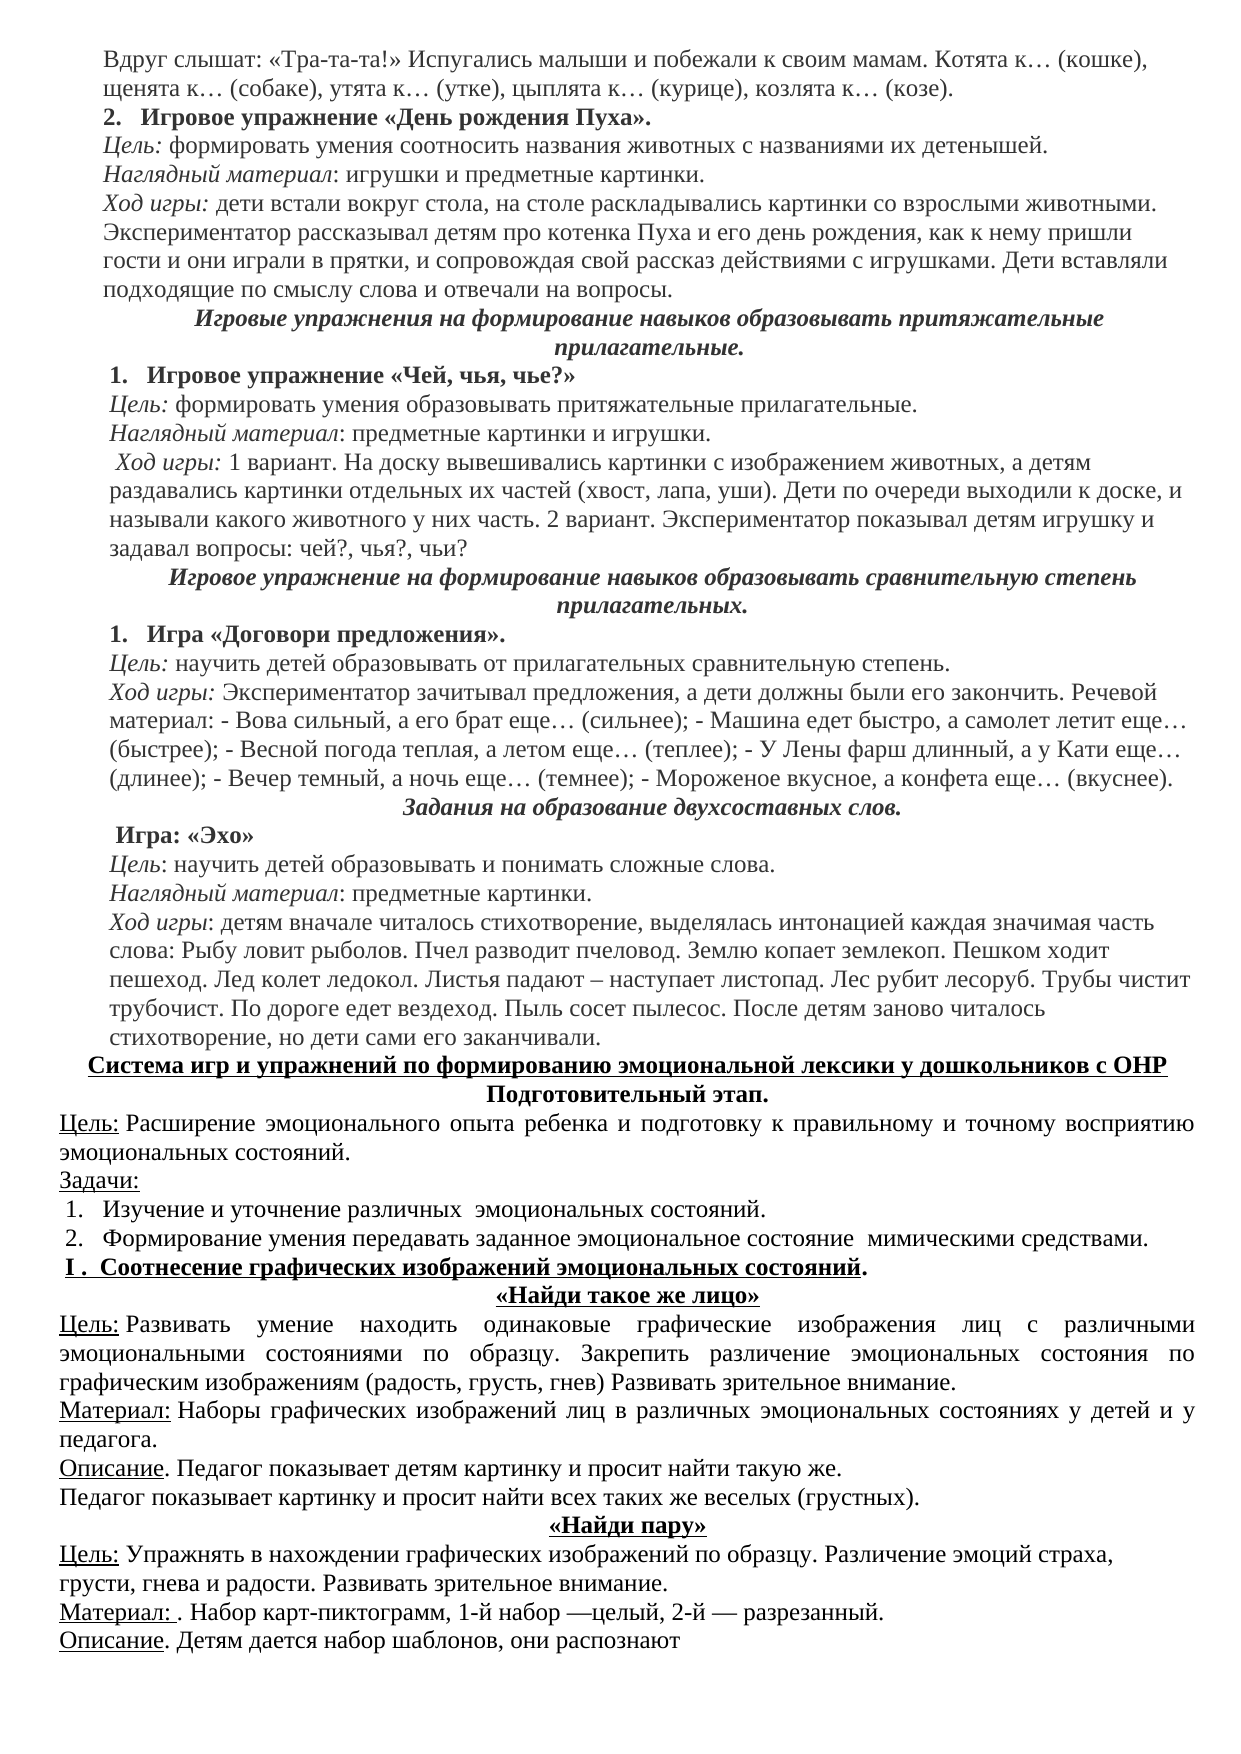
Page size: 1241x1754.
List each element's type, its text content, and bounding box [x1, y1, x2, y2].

text Ход игры: детям вначале читалось стихотворение, выделялась интонацией каждая значимая часть слова: Рыбу ловит рыболов. Пчел разводит пчеловод. Землю копает землекоп. Пешком ходит пешеход. Лед колет ледокол. Листья падают – наступает листопад. Лес рубит лесоруб. Трубы чистит трубочист. По дороге едет вездеход. Пыль сосет пылесос. После детям заново читалось стихотворение, но дети сами его заканчивали. [109, 907, 1196, 1051]
text Игра: «Эхо» [109, 821, 1196, 849]
list Изучение и уточнение различных эмоциональных состояний. [65, 1194, 1196, 1223]
text Описание. Детям дается набор шаблонов, они распознают [59, 1626, 1196, 1654]
text Цель: формировать умения образовывать притяжательные прилагательные. [109, 389, 1196, 418]
text Цель: Упражнять в нахождении графических изображений по образцу. Различение эмоций страха, грусти, гнева и радости. Развивать зрительное внимание. [59, 1539, 1196, 1597]
text Материал: . Набор карт-пиктограмм, 1-й набор —целый, 2-й — разрезанный. [59, 1597, 1196, 1626]
text Задания на образование двухсоставных слов. [109, 792, 1196, 821]
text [103, 44, 1196, 102]
text Подготовительный этап. [59, 1079, 1196, 1108]
text Ход игры: Экспериментатор зачитывал предложения, а дети должны были его закончить. Речевой материал: - Вова сильный, а его брат еще… (сильнее); - Машина едет быстро, а самолет летит еще… (быстрее); - Весной погода теплая, а летом еще… (теплее); - У Лены фарш длинный, а у Кати еще… (длинее); - Вечер темный, а ночь еще… (темнее); - Мороженое вкусное, а конфета еще… (вкуснее). [109, 677, 1196, 792]
text Ход игры: дети встали вокруг стола, на столе раскладывались картинки со взрослыми животными. Экспериментатор рассказывал детям про котенка Пуха и его день рождения, как к нему пришли гости и они играли в прятки, и сопровождая свой рассказ действиями с игрушками. Дети вставляли подходящие по смыслу слова и отвечали на вопросы. [103, 188, 1196, 303]
text Наглядный материал: игрушки и предметные картинки. [103, 159, 1196, 188]
text Игровое упражнение на формирование навыков образовывать сравнительную степень прилагательных. [109, 562, 1196, 619]
text Цель: Развивать умение находить одинаковые графические изображения лиц с различными эмоциональными состояниями по образцу. Закрепить различение эмоциональных состояния по графическим изображениям (радость, грусть, гнев) Развивать зрительное внимание. [59, 1309, 1196, 1396]
list Игра «Договори предложения». [109, 619, 1196, 648]
text «Найди пару» [59, 1511, 1196, 1539]
list Игровое упражнение «День рождения Пуха». [103, 102, 1196, 131]
text Наглядный материал: предметные картинки и игрушки. [109, 418, 1196, 447]
list Игровое упражнение «Чей, чья, чье?» [109, 361, 1196, 389]
list Формирование умения передавать заданное эмоциональное состояние мимическими средствами. [65, 1223, 1196, 1252]
text «Найди такое же лицо» [59, 1281, 1196, 1309]
text Цель: научить детей образовывать и понимать сложные слова. [109, 849, 1196, 878]
text Цель: научить детей образовывать от прилагательных сравнительную степень. [109, 648, 1196, 677]
text Педагог показывает картинку и просит найти всех таких же веселых (грустных). [59, 1482, 1196, 1511]
text Цель: формировать умения соотносить названия животных с названиями их детенышей. [103, 131, 1196, 159]
text Наглядный материал: предметные картинки. [109, 878, 1196, 907]
text Материал: Наборы графических изображений лиц в различных эмоциональных состояниях у детей и у педагога. [59, 1396, 1196, 1453]
text I . Соотнесение графических изображений эмоциональных состояний. [65, 1252, 1196, 1281]
text Задачи: [59, 1166, 1196, 1194]
text Ход игры: 1 вариант. На доску вывешивались картинки с изображением животных, а детям раздавались картинки отдельных их частей (хвост, лапа, уши). Дети по очереди выходили к доске, и называли какого животного у них часть. 2 вариант. Экспериментатор показывал детям игрушку и задавал вопросы: чей?, чья?, чьи? [109, 447, 1196, 562]
text Цель: Расширение эмоционального опыта ребенка и подготовку к правильному и точному восприятию эмоциональных состояний. [59, 1108, 1196, 1166]
text Игровые упражнения на формирование навыков образовывать притяжательные прилагательные. [103, 303, 1196, 361]
text Описание. Педагог показывает детям картинку и просит найти такую же. [59, 1453, 1196, 1482]
text Система игр и упражнений по формированию эмоциональной лексики у дошкольников с ОНР [59, 1051, 1196, 1079]
